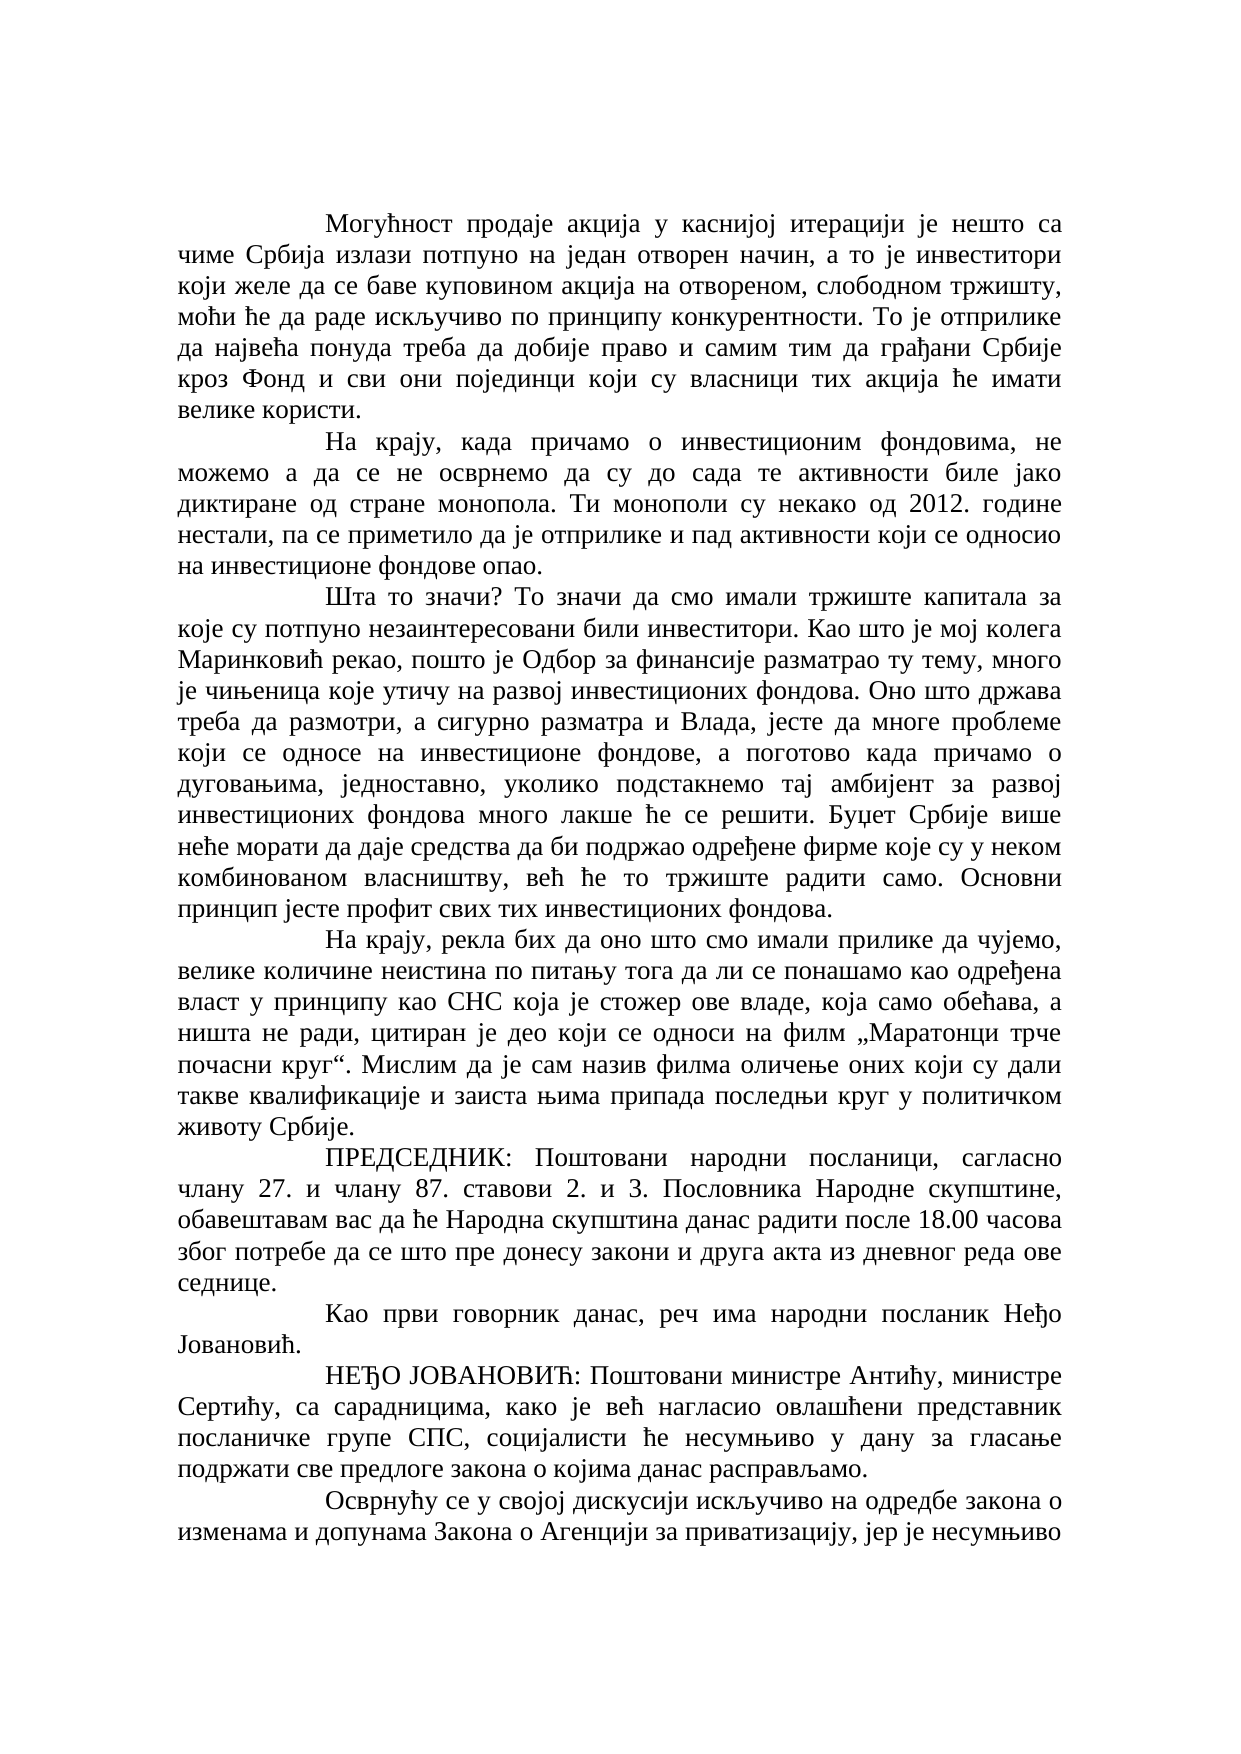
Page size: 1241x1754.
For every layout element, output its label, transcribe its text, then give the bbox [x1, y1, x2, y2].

text На крају, када причамо о инвестиционим фондовима, не можемо а да се не осврнемо да су до сада те активности биле јако диктиране од стране монопола. Ти монополи су некако од 2012. године нестали, па се приметило да је отприлике и пад активности који се односио на инвестиционе фондове опао. [177, 425, 1063, 581]
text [177, 1484, 1063, 1546]
text НЕЂО ЈОВАНОВИЋ: Поштовани министре Антићу, министре Сертићу, са сарадницима, како је већ нагласио овлашћени представник посланичке групе СПС, социјалисти ће несумњиво у дану за гласање подржати све предлоге закона о којима данас расправљамо. [177, 1359, 1063, 1484]
text На крају, рекла бих да оно што смо имали прилике да чујемо, велике количине неистина по питању тога да ли се понашамо као одређена власт у принципу као СНС која је стожер ове владе, која само обећава, а ништа не ради, цитиран је део који се односи на филм „Маратонци трче почасни круг“. Мислим да је сам назив филма оличење оних који су дали такве квалификације и заиста њима припада последњи круг у политичком животу Србије. [177, 923, 1063, 1141]
text Могућност продаје акција у каснијој итерацији је нешто са чиме Србија излази потпуно на један отворен начин, а то је инвеститори који желе да се баве куповином акција на отвореном, слободном тржишту, моћи ће да раде искључиво по принципу конкурентности. То је отприлике да највећа понуда треба да добије право и самим тим да грађани Србије кроз Фонд и сви они појединци који су власници тих акција ће имати велике користи. [177, 207, 1063, 425]
text Шта то значи? То значи да смо имали тржиште капитала за које су потпуно незаинтересовани били инвеститори. Као што је мој колега Маринковић рекао, пошто је Одбор за финансије разматрао ту тему, много је чињеница које утичу на развој инвестиционих фондова. Оно што држава треба да размотри, а сигурно разматра и Влада, јесте да многе проблеме који се односе на инвестиционе фондове, а поготово када причамо о дуговањима, једноставно, уколико подстакнемо тај амбијент за развој инвестиционих фондова много лакше ће се решити. Буџет Србије више неће морати да даје средства да би подржао одређене фирме које су у неком комбинованом власништву, већ ће то тржиште радити само. Основни принцип јесте профит свих тих инвестиционих фондова. [177, 581, 1063, 923]
text Као први говорник данас, реч има народни посланик Неђо Јовановић. [177, 1297, 1063, 1359]
text ПРЕДСЕДНИК: Поштовани народни посланици, сагласно члану 27. и члану 87. ставови 2. и 3. Пословника Народне скупштине, обавештавам вас да ће Народна скупштина данас радити после 18.00 часова због потребе да се што пре донесу закони и друга акта из дневног реда ове седнице. [177, 1141, 1063, 1297]
